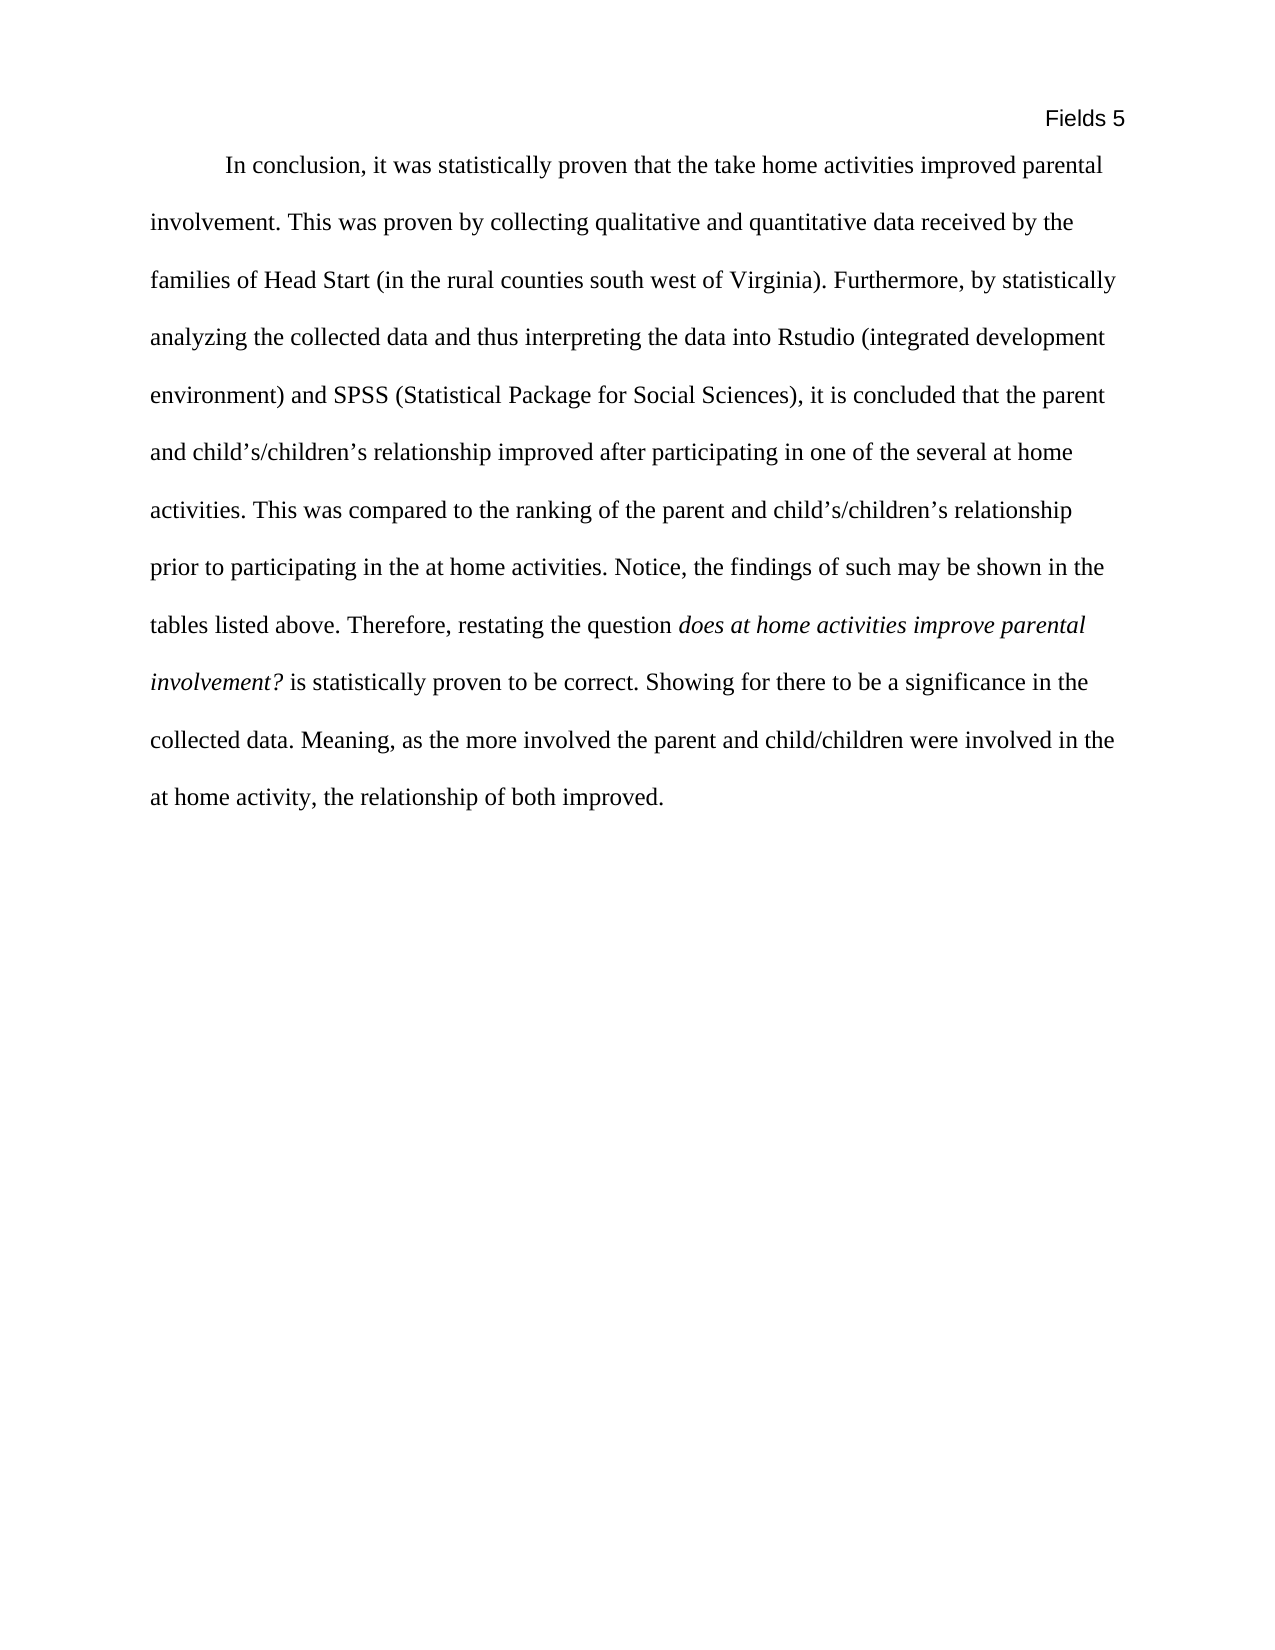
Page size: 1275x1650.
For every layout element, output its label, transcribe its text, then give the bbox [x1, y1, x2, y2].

text In conclusion, it was statistically proven that the take home activities improved parental involvement. This was proven by collecting qualitative and quantitative data received by the families of Head Start (in the rural counties south west of Virginia). Furthermore, by statistically analyzing the collected data and thus interpreting the data into Rstudio (integrated development environment) and SPSS (Statistical Package for Social Sciences), it is concluded that the parent and child’s/children’s relationship improved after participating in one of the several at home activities. This was compared to the ranking of the parent and child’s/children’s relationship prior to participating in the at home activities. Notice, the findings of such may be shown in the tables listed above. Therefore, restating the question does at home activities improve parental involvement? is statistically proven to be correct. Showing for there to be a significance in the collected data. Meaning, as the more involved the parent and child/children were involved in the at home activity, the relationship of both improved. [150, 150, 1125, 811]
